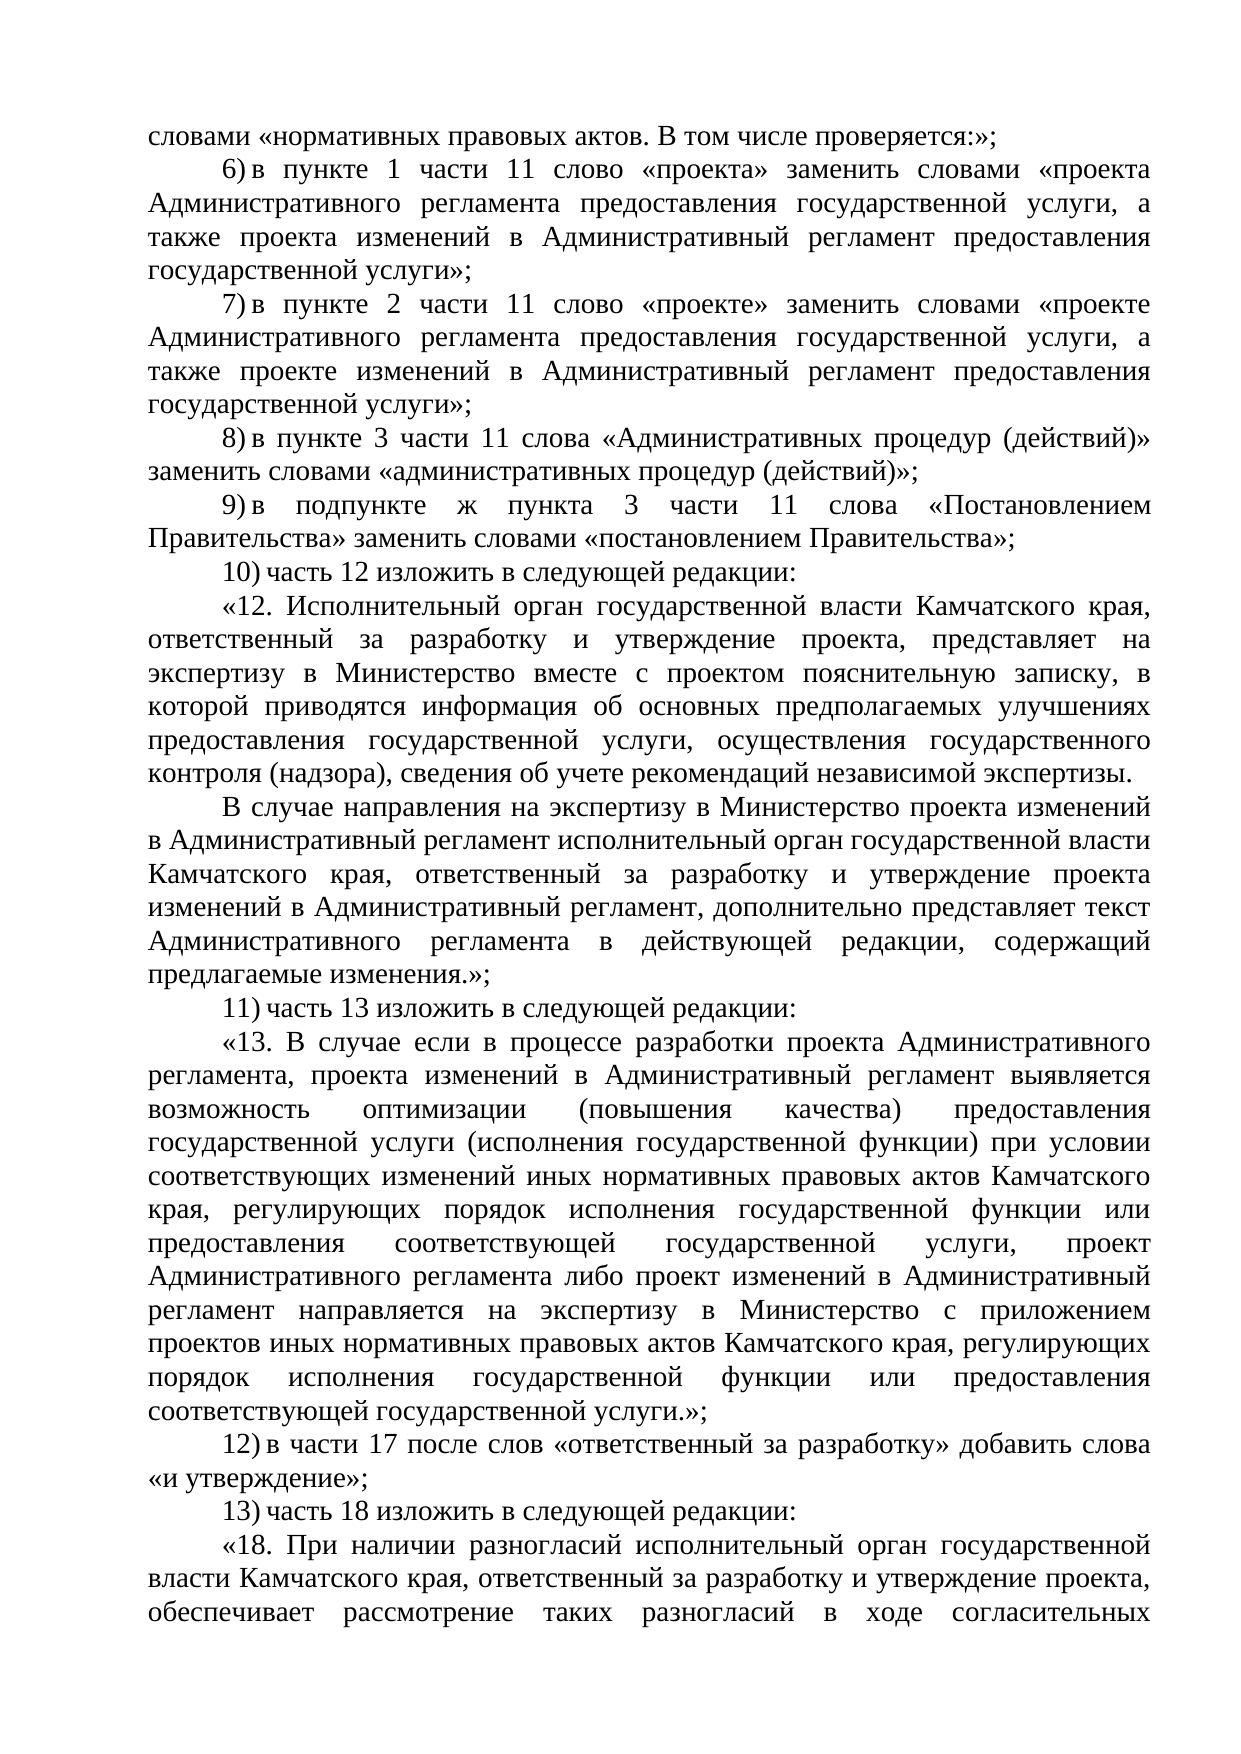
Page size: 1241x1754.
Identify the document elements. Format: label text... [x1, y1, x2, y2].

list часть 12 изложить в следующей редакции: [148, 554, 1152, 588]
list в пункте 1 части 11 слово «проекта» заменить словами «проекта Административного регламента предоставления государственной услуги, а также проекта изменений в Административный регламент предоставления государственной услуги»; [148, 152, 1152, 286]
text «12. Исполнительный орган государственной власти Камчатского края, ответственный за разработку и утверждение проекта, представляет на экспертизу в Министерство вместе с проектом пояснительную записку, в которой приводятся информация об основных предполагаемых улучшениях предоставления государственной услуги, осуществления государственного контроля (надзора), сведения об учете рекомендаций независимой экспертизы. [148, 588, 1152, 789]
list в части 17 после слов «ответственный за разработку» добавить слова «и утверждение»; [148, 1426, 1152, 1493]
text «13. В случае если в процессе разработки проекта Административного регламента, проекта изменений в Административный регламент выявляется возможность оптимизации (повышения качества) предоставления государственной услуги (исполнения государственной функции) при условии соответствующих изменений иных нормативных правовых актов Камчатского края, регулирующих порядок исполнения государственной функции или предоставления соответствующей государственной услуги, проект Административного регламента либо проект изменений в Административный регламент направляется на экспертизу в Министерство с приложением проектов иных нормативных правовых актов Камчатского края, регулирующих порядок исполнения государственной функции или предоставления соответствующей государственной услуги.»; [148, 1024, 1152, 1426]
list в пункте 2 части 11 слово «проекте» заменить словами «проекте Административного регламента предоставления государственной услуги, а также проекте изменений в Административный регламент предоставления государственной услуги»; [148, 286, 1152, 420]
list часть 13 изложить в следующей редакции: [148, 990, 1152, 1024]
list часть 18 изложить в следующей редакции: [148, 1493, 1152, 1527]
text В случае направления на экспертизу в Министерство проекта изменений в Административный регламент исполнительный орган государственной власти Камчатского края, ответственный за разработку и утверждение проекта изменений в Административный регламент, дополнительно представляет текст Административного регламента в действующей редакции, содержащий предлагаемые изменения.»; [148, 789, 1152, 990]
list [148, 118, 1152, 152]
list в пункте 3 части 11 слова «Административных процедур (действий)» заменить словами «административных процедур (действий)»; [148, 420, 1152, 487]
list в подпункте ж пункта 3 части 11 слова «Постановлением Правительства» заменить словами «постановлением Правительства»; [148, 487, 1152, 554]
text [148, 1527, 1152, 1627]
